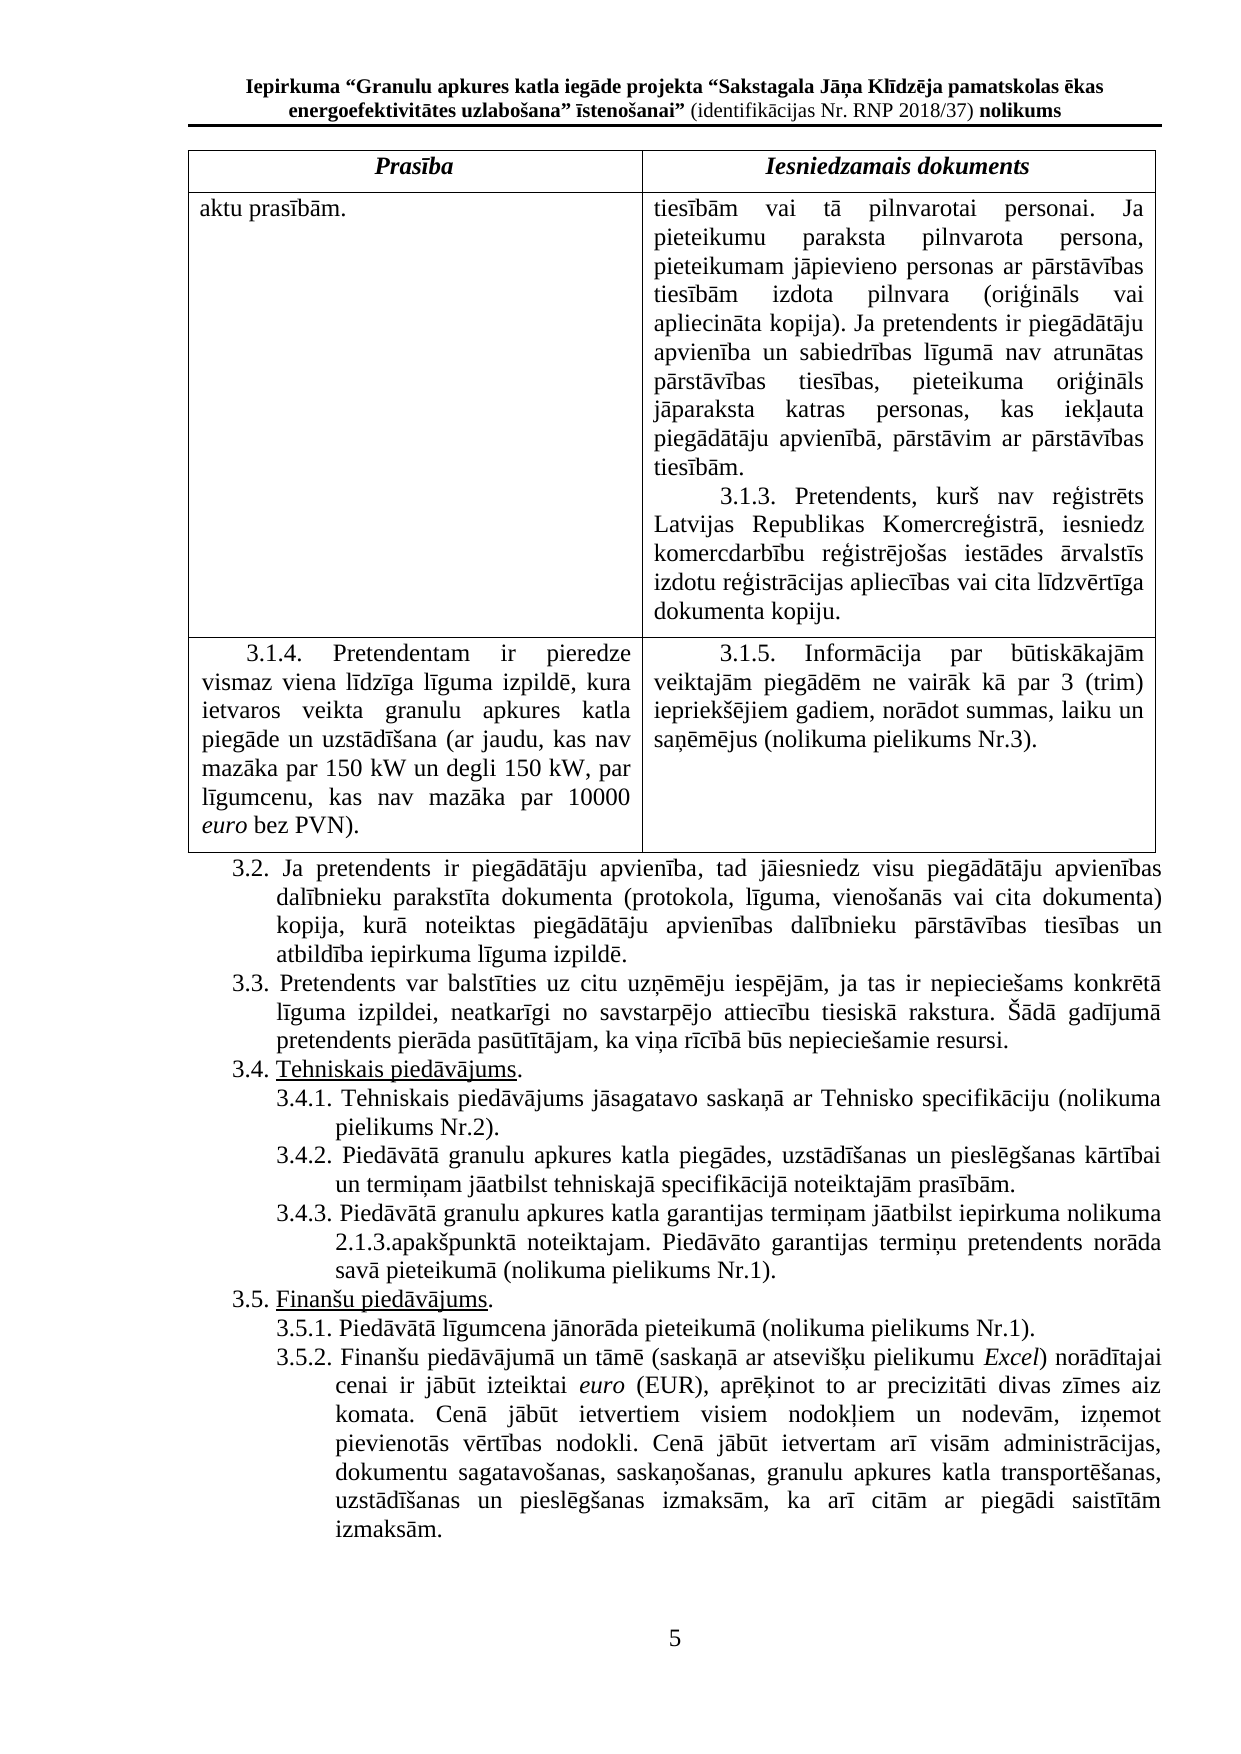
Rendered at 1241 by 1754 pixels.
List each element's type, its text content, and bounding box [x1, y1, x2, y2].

list 3.5.1. Piedāvātā līgumcena jānorāda pieteikumā (nolikuma pielikums Nr.1). [276, 1313, 1162, 1342]
list 3.4. Tehniskais piedāvājums. [187, 1054, 1162, 1083]
list 3.5. Finanšu piedāvājums. [187, 1284, 1162, 1313]
list 3.3. Pretendents var balstīties uz citu uzņēmēju iespējām, ja tas ir nepieciešams konkrētā līguma izpildei, neatkarīgi no savstarpējo attiecību tiesiskā rakstura. Šādā gadījumā pretendents pierāda pasūtītājam, ka viņa rīcībā būs nepieciešamie resursi. [232, 968, 1162, 1054]
table_cell 3.1.5. Informācija par būtiskākajām veiktajām piegādēm ne vairāk kā par 3 (trim) iepriekšējiem gadiem, norādot summas, laiku un saņēmējus (nolikuma pielikums Nr.3). [643, 638, 1155, 852]
table_header Prasība [189, 151, 642, 192]
list 3.4.2. Piedāvātā granulu apkures katla piegādes, uzstādīšanas un pieslēgšanas kārtībai un termiņam jāatbilst tehniskajā specifikācijā noteiktajām prasībām. [276, 1140, 1162, 1198]
list 3.5.2. Finanšu piedāvājumā un tāmē (saskaņā ar atsevišķu pielikumu Excel) norādītajai cenai ir jābūt izteiktai euro (EUR), aprēķinot to ar precizitāti divas zīmes aiz komata. Cenā jābūt ietvertiem visiem nodokļiem un nodevām, izņemot pievienotās vērtības nodokli. Cenā jābūt ietvertam arī visām administrācijas, dokumentu sagatavošanas, saskaņošanas, granulu apkures katla transportēšanas, uzstādīšanas un pieslēgšanas izmaksām, ka arī citām ar piegādi saistītām izmaksām. [276, 1342, 1162, 1543]
list 3.4.3. Piedāvātā granulu apkures katla garantijas termiņam jāatbilst iepirkuma nolikuma 2.1.3.apakšpunktā noteiktajam. Piedāvāto garantijas termiņu pretendents norāda savā pieteikumā (nolikuma pielikums Nr.1). [276, 1198, 1162, 1284]
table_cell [643, 193, 1155, 637]
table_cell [189, 193, 642, 637]
table_cell 3.1.4. Pretendentam ir pieredze vismaz viena līdzīga līguma izpildē, kura ietvaros veikta granulu apkures katla piegāde un uzstādīšana (ar jaudu, kas nav mazāka par 150 kW un degli 150 kW, par līgumcenu, kas nav mazāka par 10000 euro bez PVN). [189, 638, 642, 852]
list 3.2. Ja pretendents ir piegādātāju apvienība, tad jāiesniedz visu piegādātāju apvienības dalībnieku parakstīta dokumenta (protokola, līguma, vienošanās vai cita dokumenta) kopija, kurā noteiktas piegādātāju apvienības dalībnieku pārstāvības tiesības un atbildība iepirkuma līguma izpildē. [232, 853, 1162, 968]
table_header Iesniedzamais dokuments [643, 151, 1155, 192]
list 3.4.1. Tehniskais piedāvājums jāsagatavo saskaņā ar Tehnisko specifikāciju (nolikuma pielikums Nr.2). [276, 1083, 1162, 1140]
